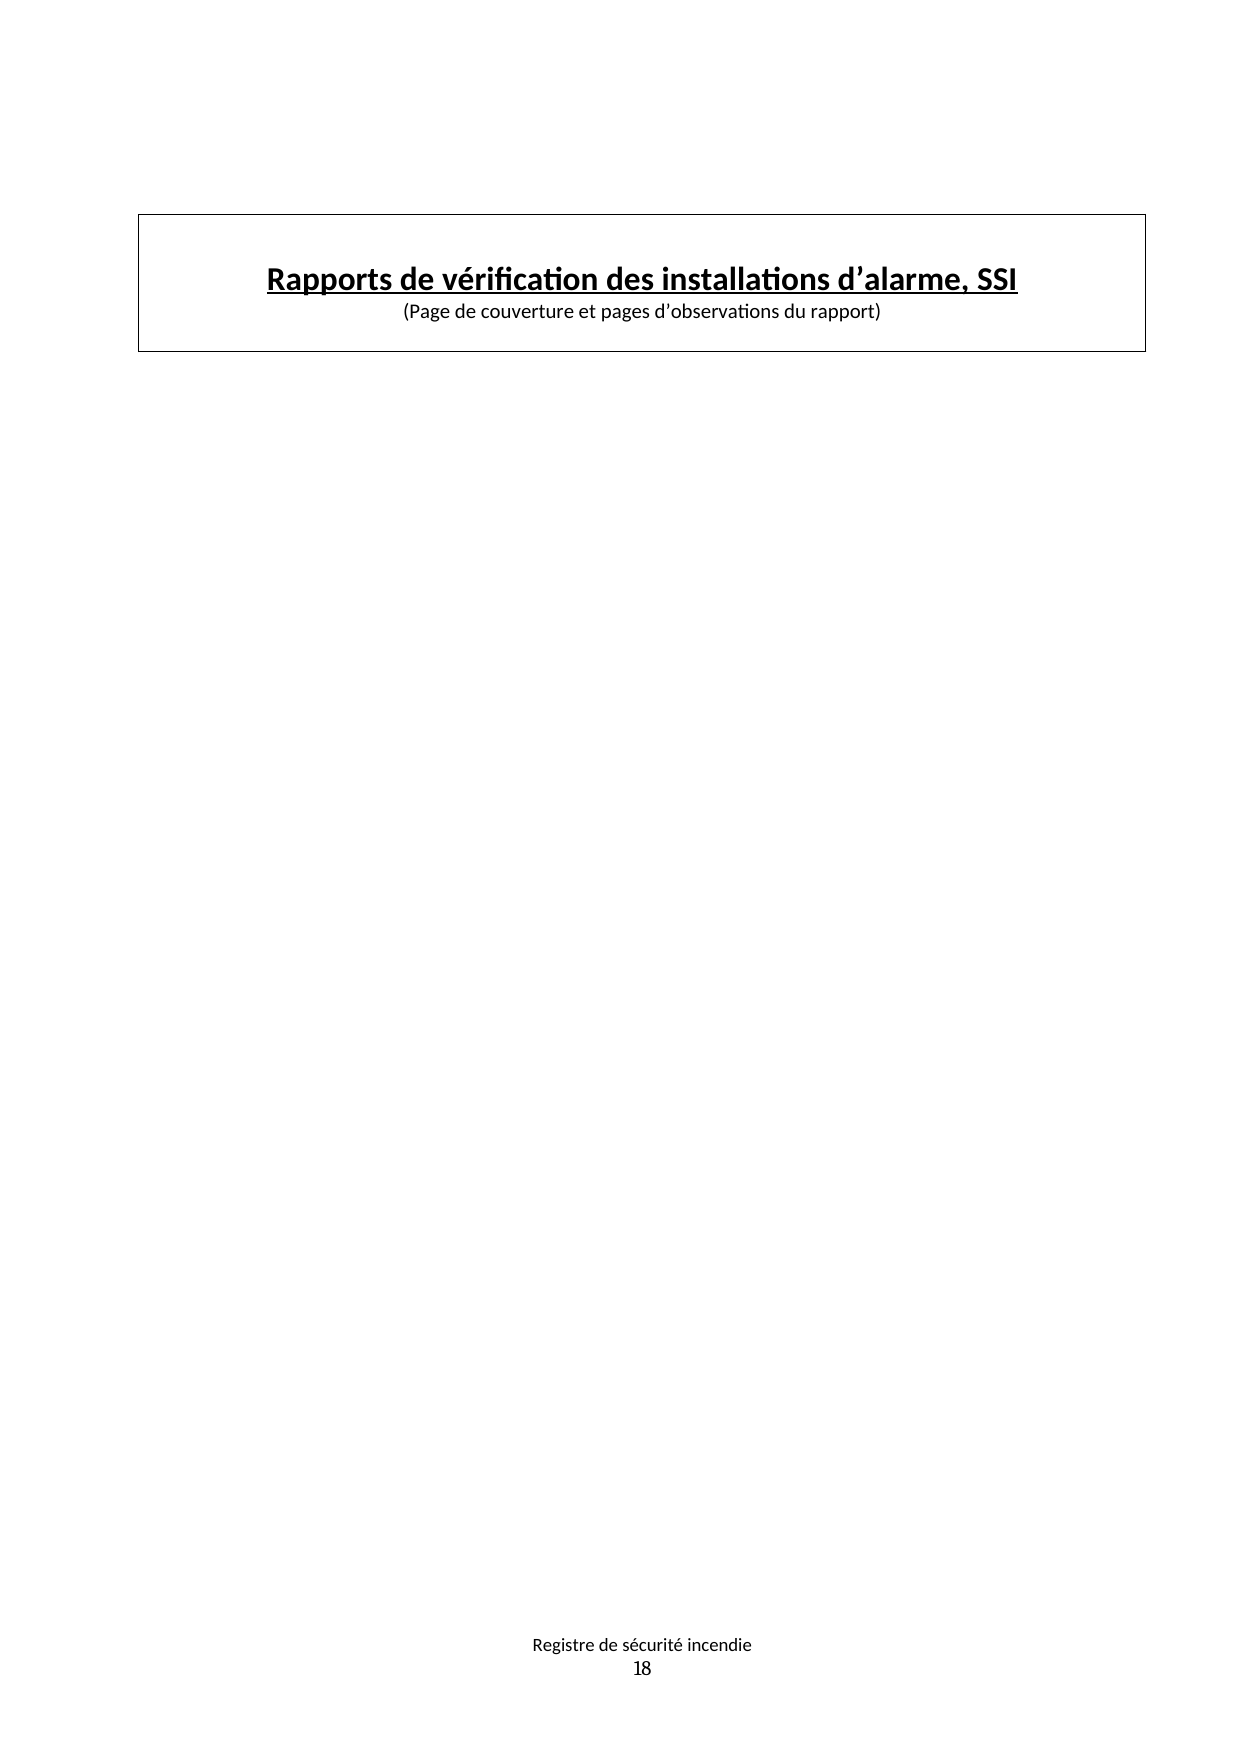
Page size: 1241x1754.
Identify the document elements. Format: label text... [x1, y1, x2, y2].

text (Page de couverture et pages d’observations du rapport) [148, 298, 1137, 324]
text Rapports de vérification des installations d’alarme, SSI [148, 258, 1137, 298]
